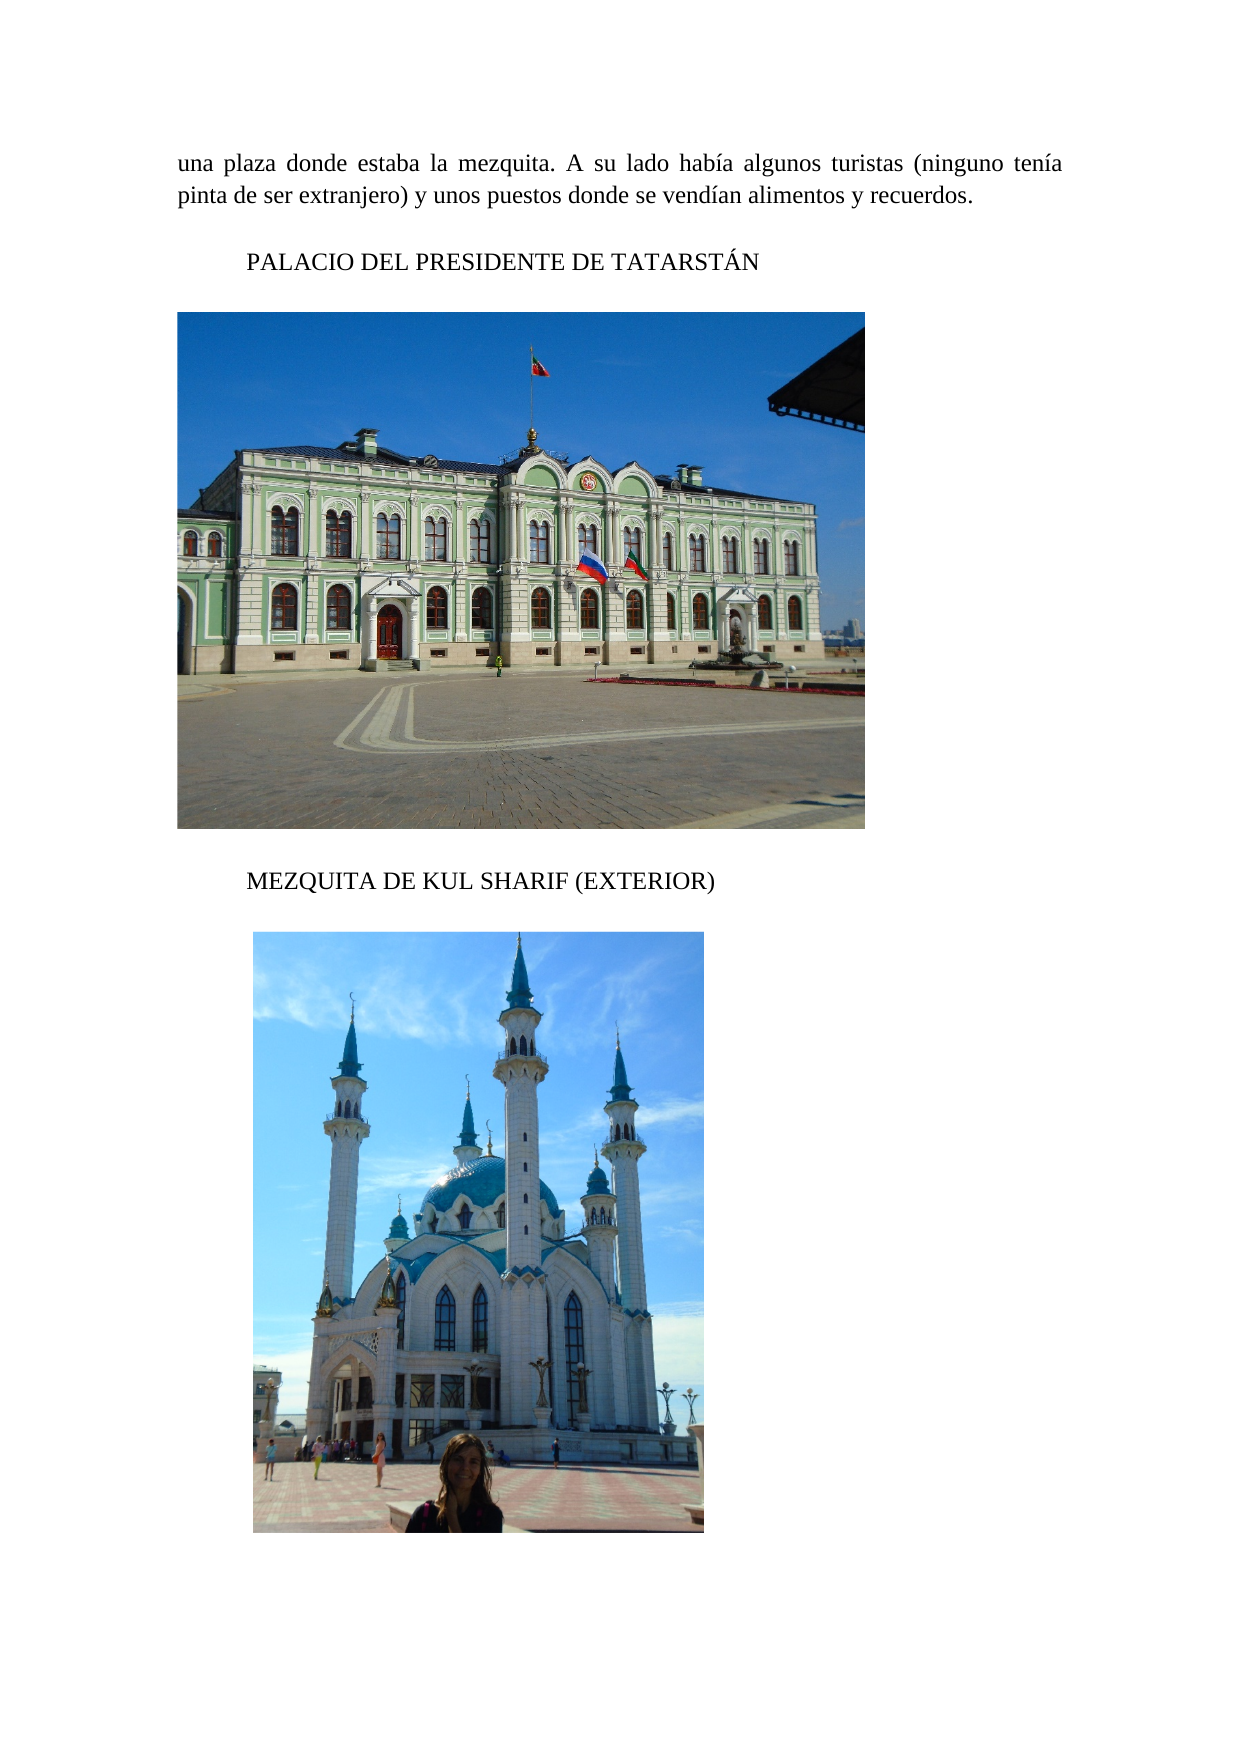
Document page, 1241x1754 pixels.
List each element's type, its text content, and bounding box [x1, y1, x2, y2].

text MEZQUITA DE KUL SHARIF (EXTERIOR) [177, 866, 1063, 894]
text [177, 148, 1063, 209]
picture [253, 932, 704, 1532]
text PALACIO DEL PRESIDENTE DE TATARSTÁN [177, 247, 1063, 275]
picture [177, 312, 865, 829]
